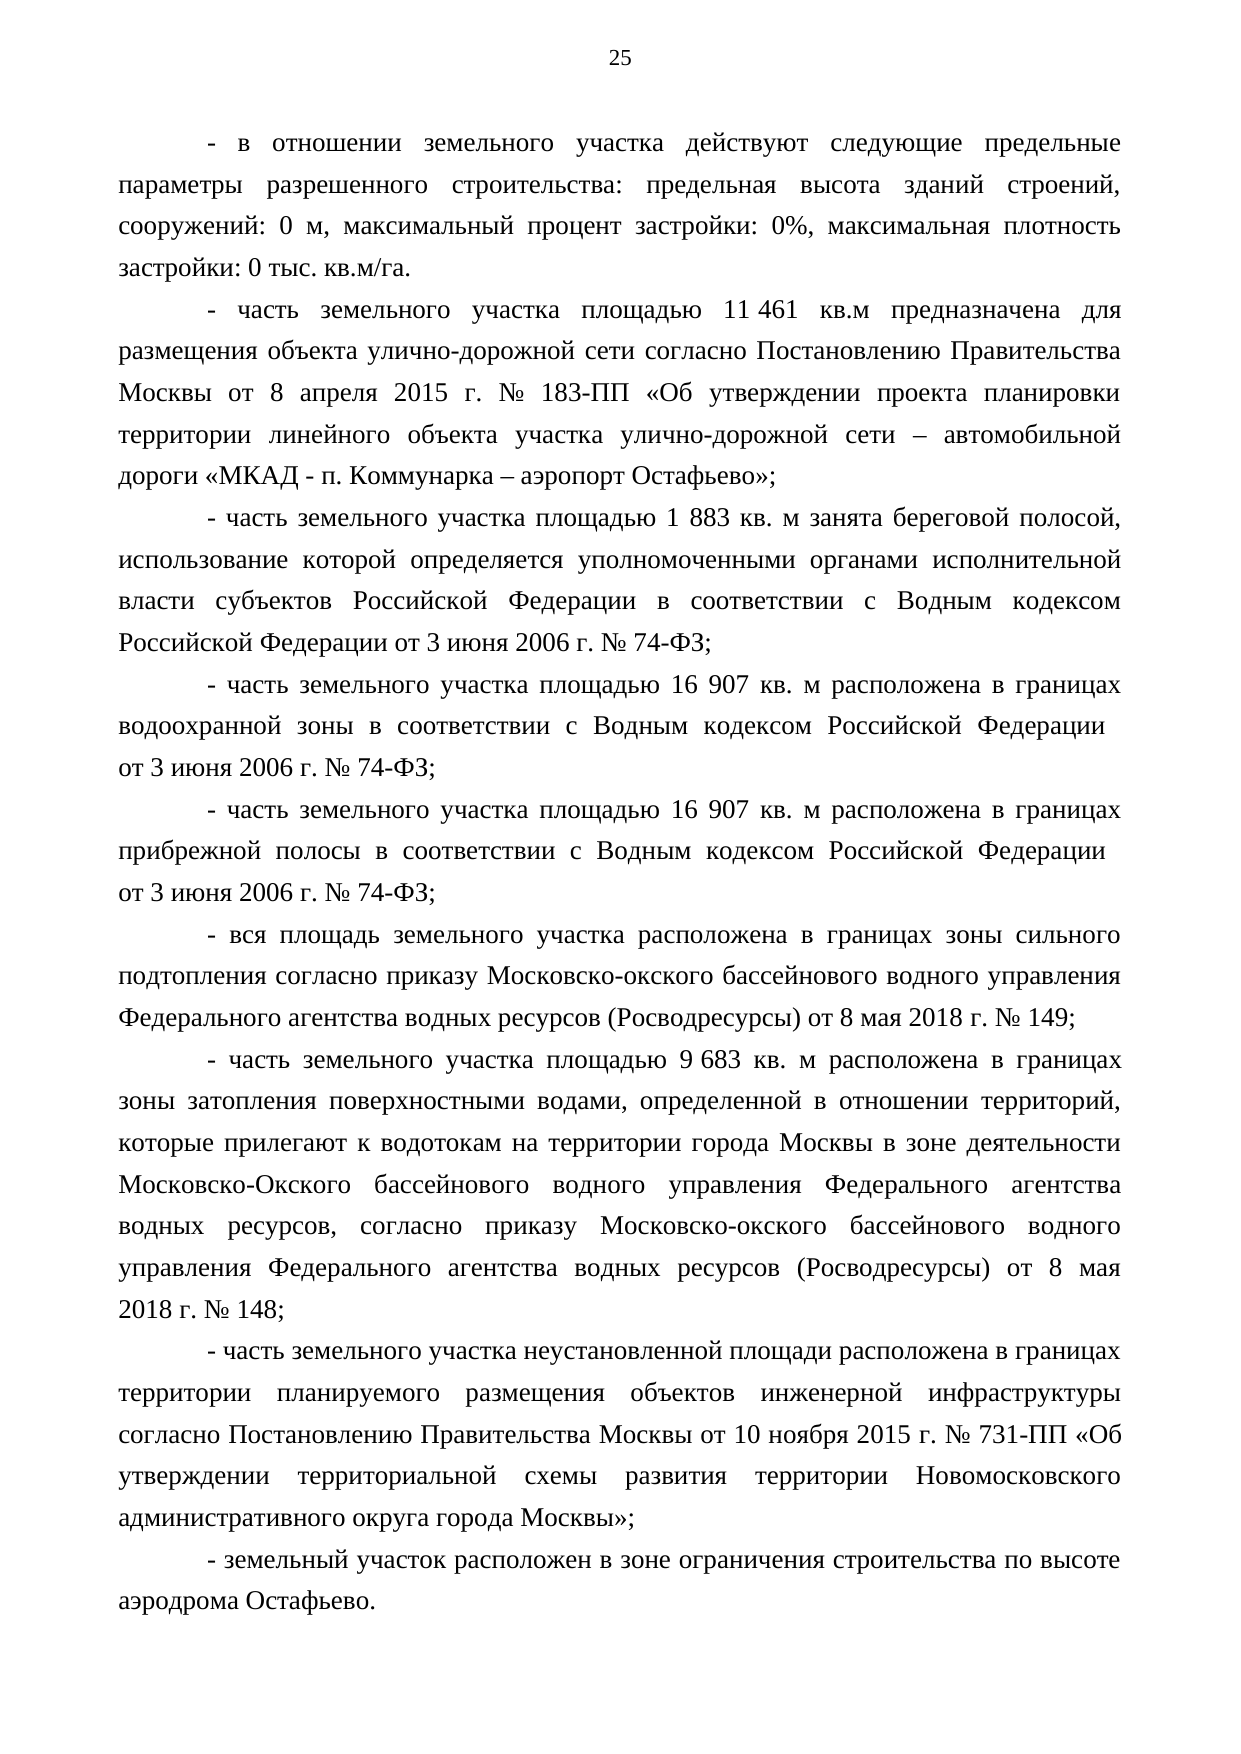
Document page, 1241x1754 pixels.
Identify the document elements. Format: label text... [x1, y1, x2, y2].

text - часть земельного участка площадью 16 907 кв. м расположена в границах водоохранной зоны в соответствии с Водным кодексом Российской Федерации от 3 июня 2006 г. № 74-ФЗ; [118, 660, 1122, 785]
text - земельный участок расположен в зоне ограничения строительства по высоте аэродрома Остафьево. [118, 1535, 1122, 1618]
text - часть земельного участка площадью 1 883 кв. м занята береговой полосой, использование которой определяется уполномоченными органами исполнительной власти субъектов Российской Федерации в соответствии с Водным кодексом Российской Федерации от 3 июня 2006 г. № 74-ФЗ; [118, 493, 1122, 660]
text - часть земельного участка площадью 16 907 кв. м расположена в границах прибрежной полосы в соответствии с Водным кодексом Российской Федерации от 3 июня 2006 г. № 74-ФЗ; [118, 785, 1122, 910]
text - часть земельного участка площадью 11 461 кв.м предназначена для размещения объекта улично-дорожной сети согласно Постановлению Правительства Москвы от 8 апреля 2015 г. № 183-ПП «Об утверждении проекта планировки территории линейного объекта участка улично-дорожной сети – автомобильной дороги «МКАД - п. Коммунарка – аэропорт Остафьево»; [118, 285, 1122, 493]
text - вся площадь земельного участка расположена в границах зоны сильного подтопления согласно приказу Московско-окского бассейнового водного управления Федерального агентства водных ресурсов (Росводресурсы) от 8 мая 2018 г. № 149; [118, 910, 1122, 1035]
text - часть земельного участка неустановленной площади расположена в границах территории планируемого размещения объектов инженерной инфраструктуры согласно Постановлению Правительства Москвы от 10 ноября 2015 г. № 731-ПП «Об утверждении территориальной схемы развития территории Новомосковского административного округа города Москвы»; [118, 1326, 1122, 1535]
text - в отношении земельного участка действуют следующие предельные параметры разрешенного строительства: предельная высота зданий строений, сооружений: 0 м, максимальный процент застройки: 0%, максимальная плотность застройки: 0 тыс. кв.м/га. [118, 118, 1122, 285]
text - часть земельного участка площадью 9 683 кв. м расположена в границах зоны затопления поверхностными водами, определенной в отношении территорий, которые прилегают к водотокам на территории города Москвы в зоне деятельности Московско-Окского бассейнового водного управления Федерального агентства водных ресурсов, согласно приказу Московско-окского бассейнового водного управления Федерального агентства водных ресурсов (Росводресурсы) от 8 мая 2018 г. № 148; [118, 1035, 1122, 1326]
